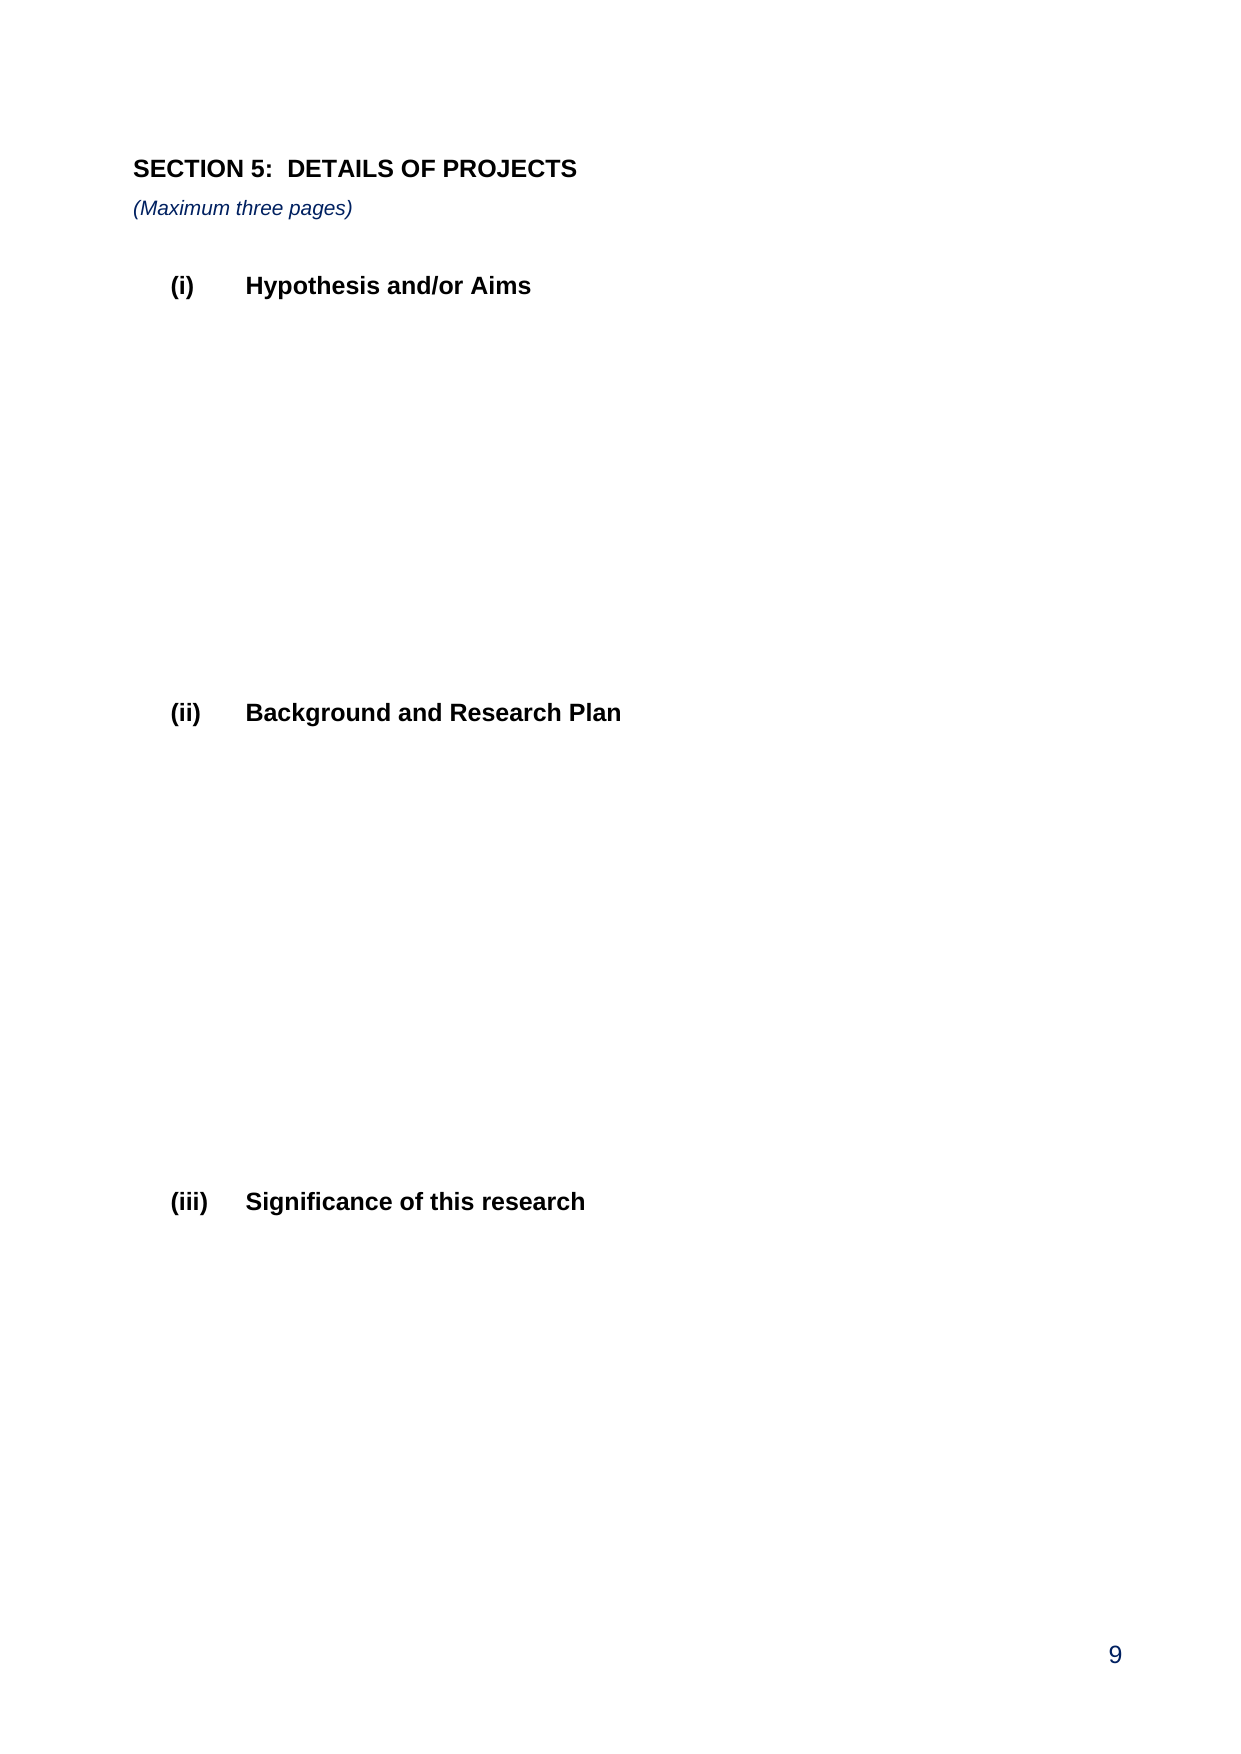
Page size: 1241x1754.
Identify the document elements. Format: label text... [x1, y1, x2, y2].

list Background and Research Plan [170, 698, 1122, 727]
text (Maximum three pages) [133, 195, 1122, 219]
subtitle SECTION 5: Details of projects [133, 154, 1122, 183]
list Significance of this research [170, 1187, 1122, 1216]
list Hypothesis and/or Aims [170, 271, 1122, 299]
